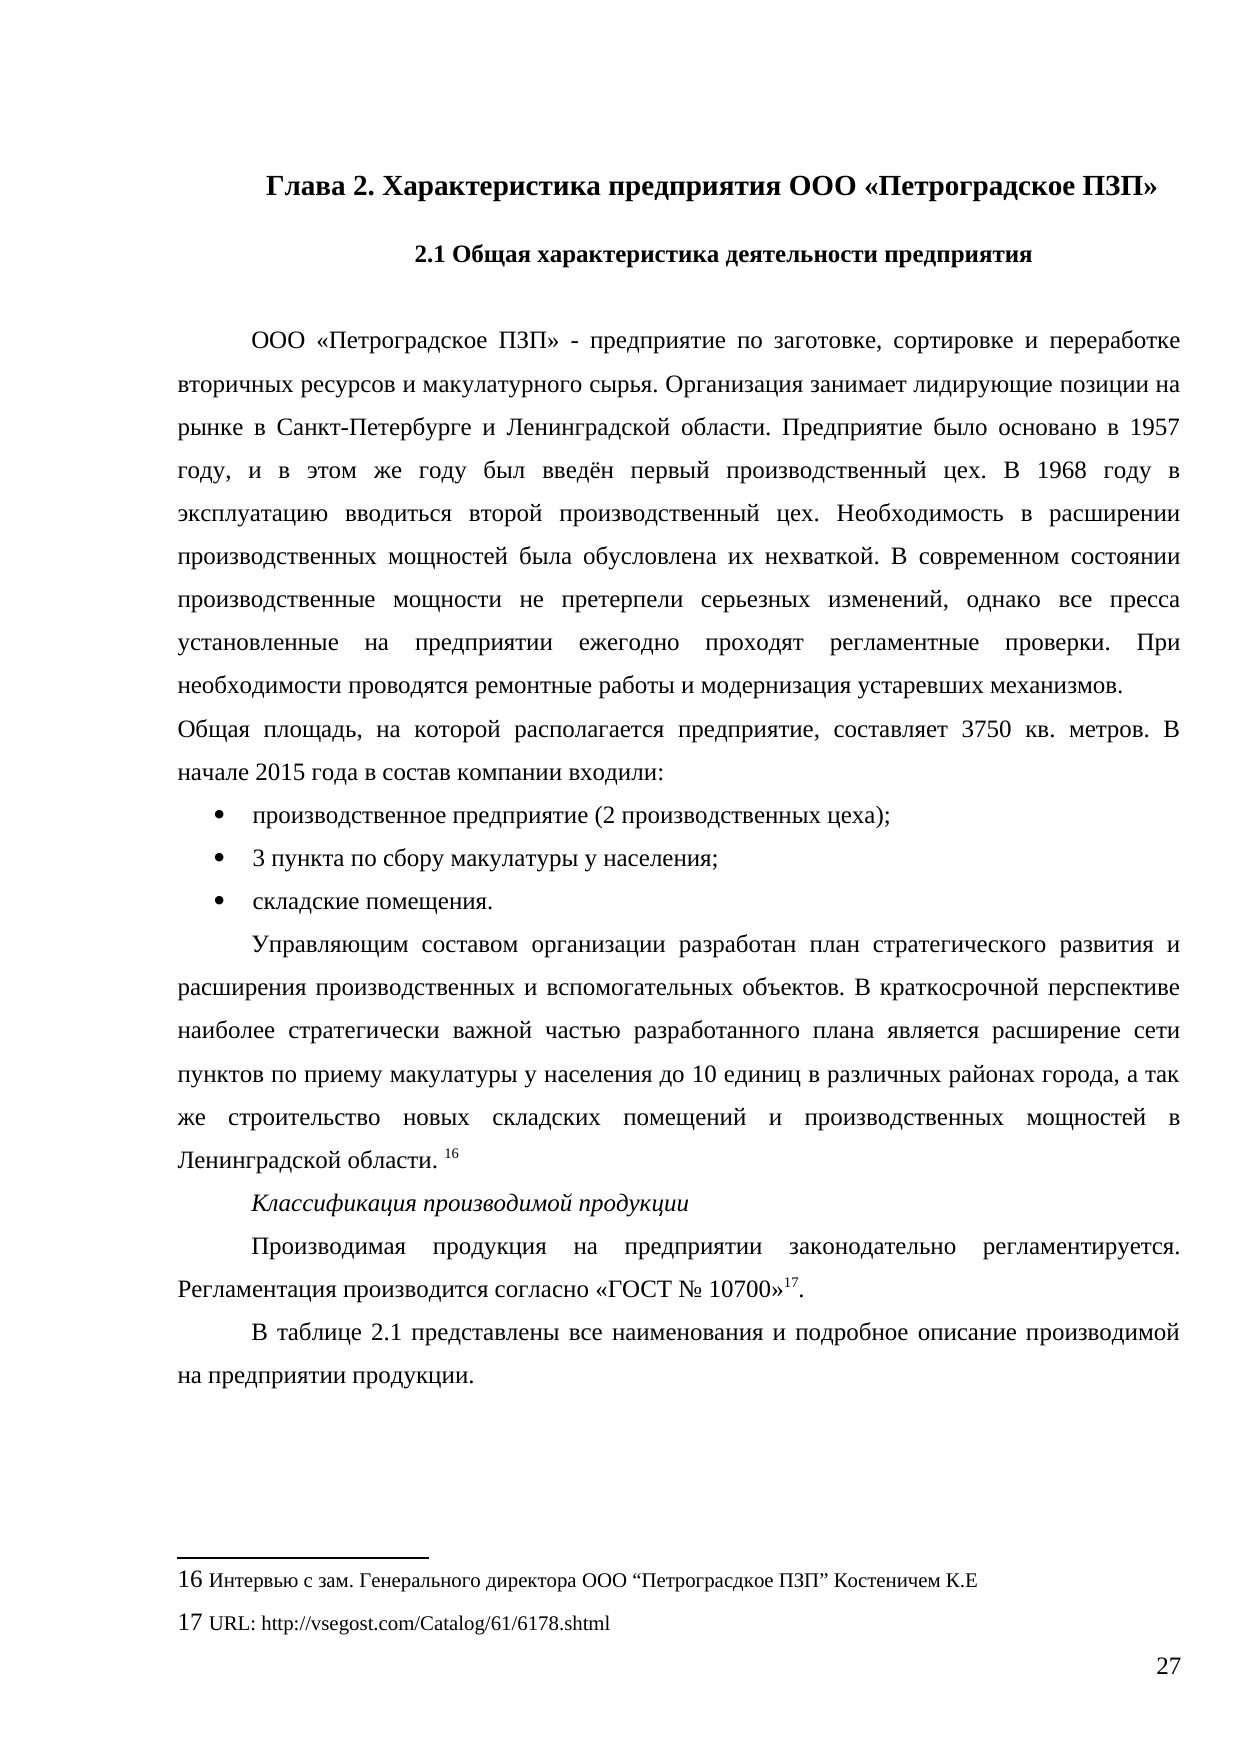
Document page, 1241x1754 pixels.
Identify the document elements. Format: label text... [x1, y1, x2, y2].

text Глава 2. Характеристика предприятия ООО «Петроградское ПЗП» [177, 168, 1181, 202]
text В таблице 2.1 представлены все наименования и подробное описание производимой на предприятии продукции. [177, 1317, 1181, 1389]
list 3 пункта по сбору макулатуры у населения; [215, 843, 1181, 872]
text Производимая продукция на предприятии законодательно регламентируется. Регламентация производится согласно «ГОСТ № 10700». [177, 1231, 1181, 1303]
list складские помещения. [215, 886, 1181, 915]
list производственное предприятие (2 производственных цеха); [215, 800, 1181, 829]
text Общая площадь, на которой располагается предприятие, составляет 3750 кв. метров. В начале 2015 года в состав компании входили: [177, 714, 1181, 786]
text Управляющим составом организации разработан план стратегического развития и расширения производственных и вспомогательных объектов. В краткосрочной перспективе наиболее стратегически важной частью разработанного плана является расширение сети пунктов по приему макулатуры у населения до 10 единиц в различных районах города, а так же строительство новых складских помещений и производственных мощностей в Ленинградской области. [177, 929, 1181, 1174]
subtitle 2.1 Общая характеристика деятельности предприятия [177, 239, 1181, 268]
text Классификация производимой продукции [177, 1188, 1181, 1217]
text ООО «Петроградское ПЗП» - предприятие по заготовке, сортировке и переработке вторичных ресурсов и макулатурного сырья. Организация занимает лидирующие позиции на рынке в Санкт-Петербурге и Ленинградской области. Предприятие было основано в 1957 году, и в этом же году был введён первый производственный цех. В 1968 году в эксплуатацию вводиться второй производственный цех. Необходимость в расширении производственных мощностей была обусловлена их нехваткой. В современном состоянии производственные мощности не претерпели серьезных изменений, однако все пресса установленные на предприятии ежегодно проходят регламентные проверки. При необходимости проводятся ремонтные работы и модернизация устаревших механизмов. [177, 326, 1181, 699]
